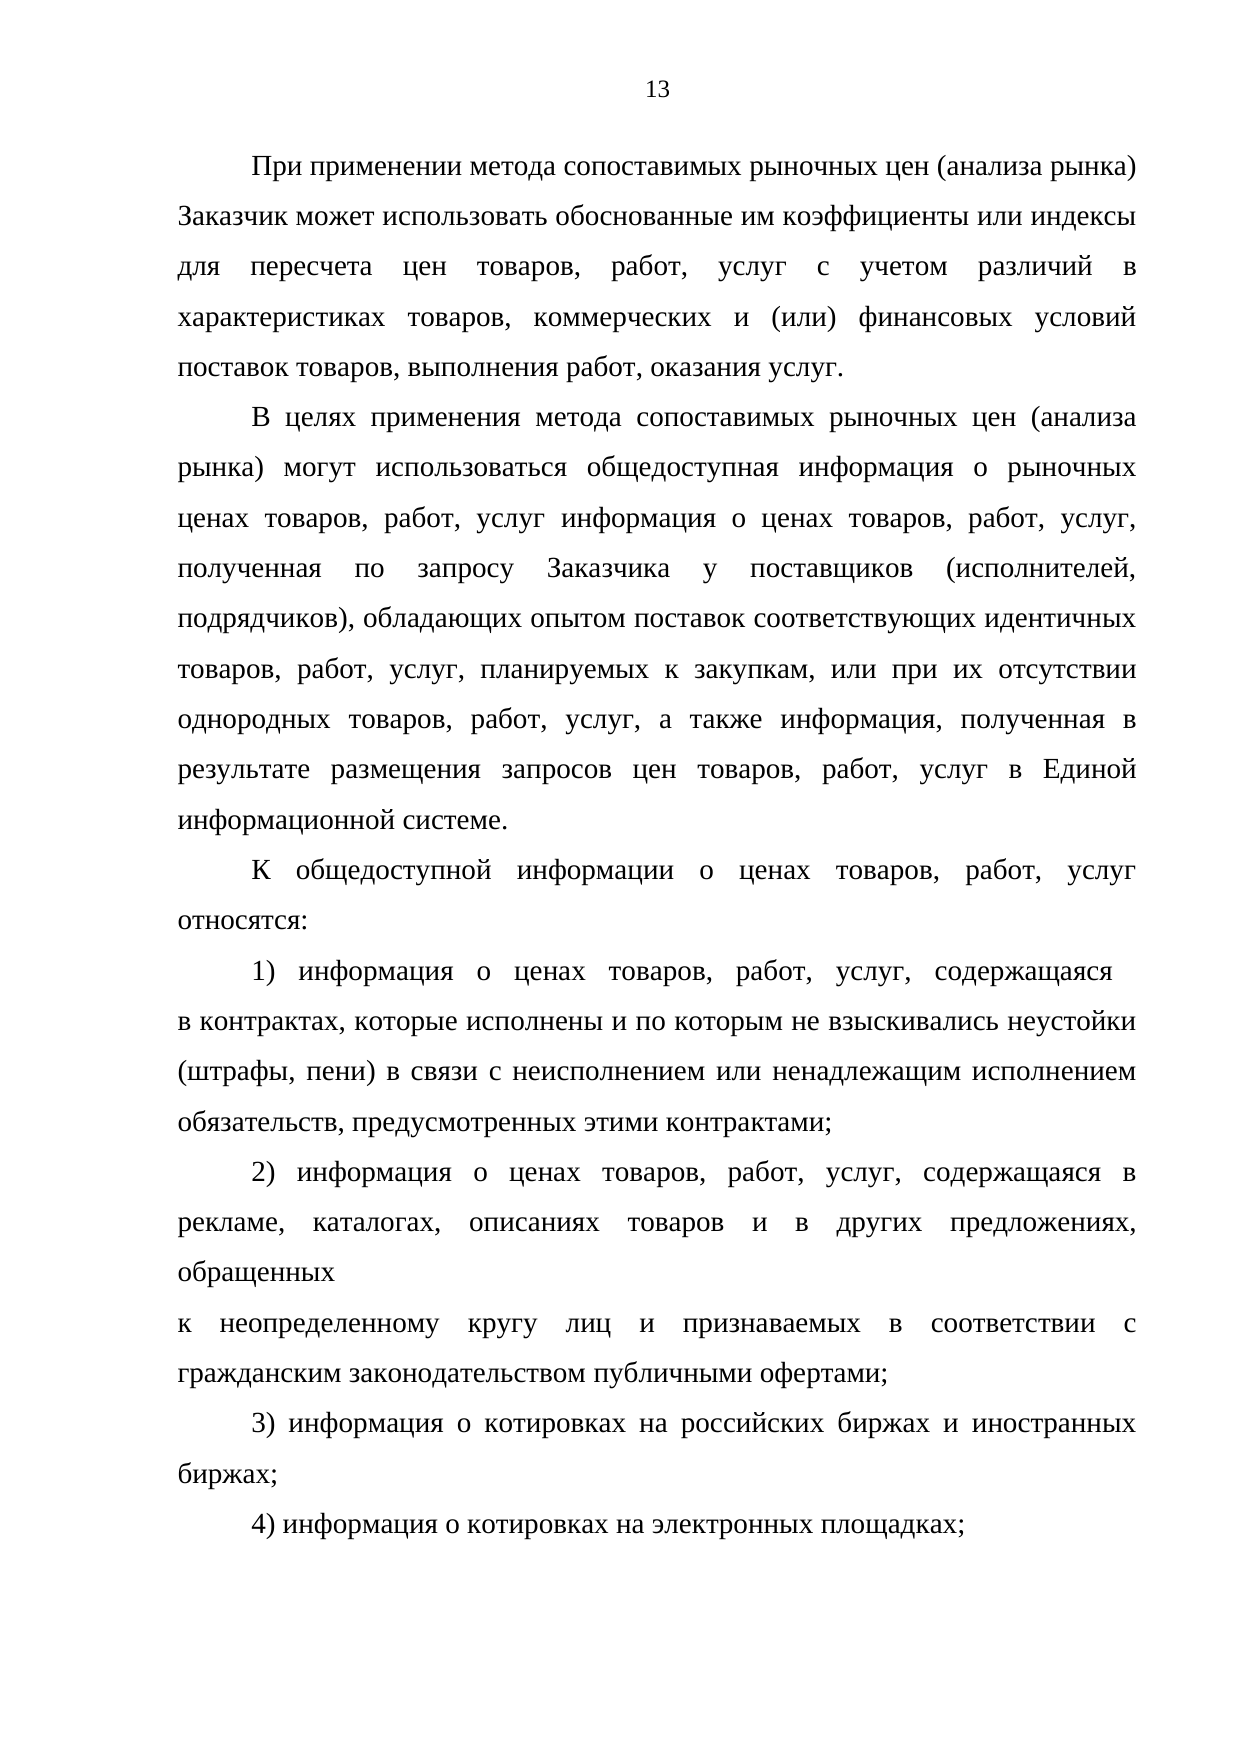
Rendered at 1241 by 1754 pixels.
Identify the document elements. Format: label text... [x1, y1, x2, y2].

text 3) информация о котировках на российских биржах и иностранных биржах; [177, 1406, 1137, 1489]
text К общедоступной информации о ценах товаров, работ, услуг относятся: [177, 852, 1137, 936]
text 4) информация о котировках на электронных площадках; [177, 1506, 1137, 1540]
text В целях применения метода сопоставимых рыночных цен (анализа рынка) могут использоваться общедоступная информация о рыночных ценах товаров, работ, услуг информация о ценах товаров, работ, услуг, полученная по запросу Заказчика у поставщиков (исполнителей, подрядчиков), обладающих опытом поставок соответствующих идентичных товаров, работ, услуг, планируемых к закупкам, или при их отсутствии однородных товаров, работ, услуг, а также информация, полученная в результате размещения запросов цен товаров, работ, услуг в Единой информационной системе. [177, 399, 1137, 835]
text При применении метода сопоставимых рыночных цен (анализа рынка) Заказчик может использовать обоснованные им коэффициенты или индексы для пересчета цен товаров, работ, услуг с учетом различий в характеристиках товаров, коммерческих и (или) финансовых условий поставок товаров, выполнения работ, оказания услуг. [177, 148, 1137, 382]
text 1) информация о ценах товаров, работ, услуг, содержащаяся в контрактах, которые исполнены и по которым не взыскивались неустойки (штрафы, пени) в связи с неисполнением или ненадлежащим исполнением обязательств, предусмотренных этими контрактами; [177, 953, 1137, 1137]
text 2) информация о ценах товаров, работ, услуг, содержащаяся в рекламе, каталогах, описаниях товаров и в других предложениях, обращенных к неопределенному кругу лиц и признаваемых в соответствии с гражданским законодательством публичными офертами; [177, 1154, 1137, 1389]
